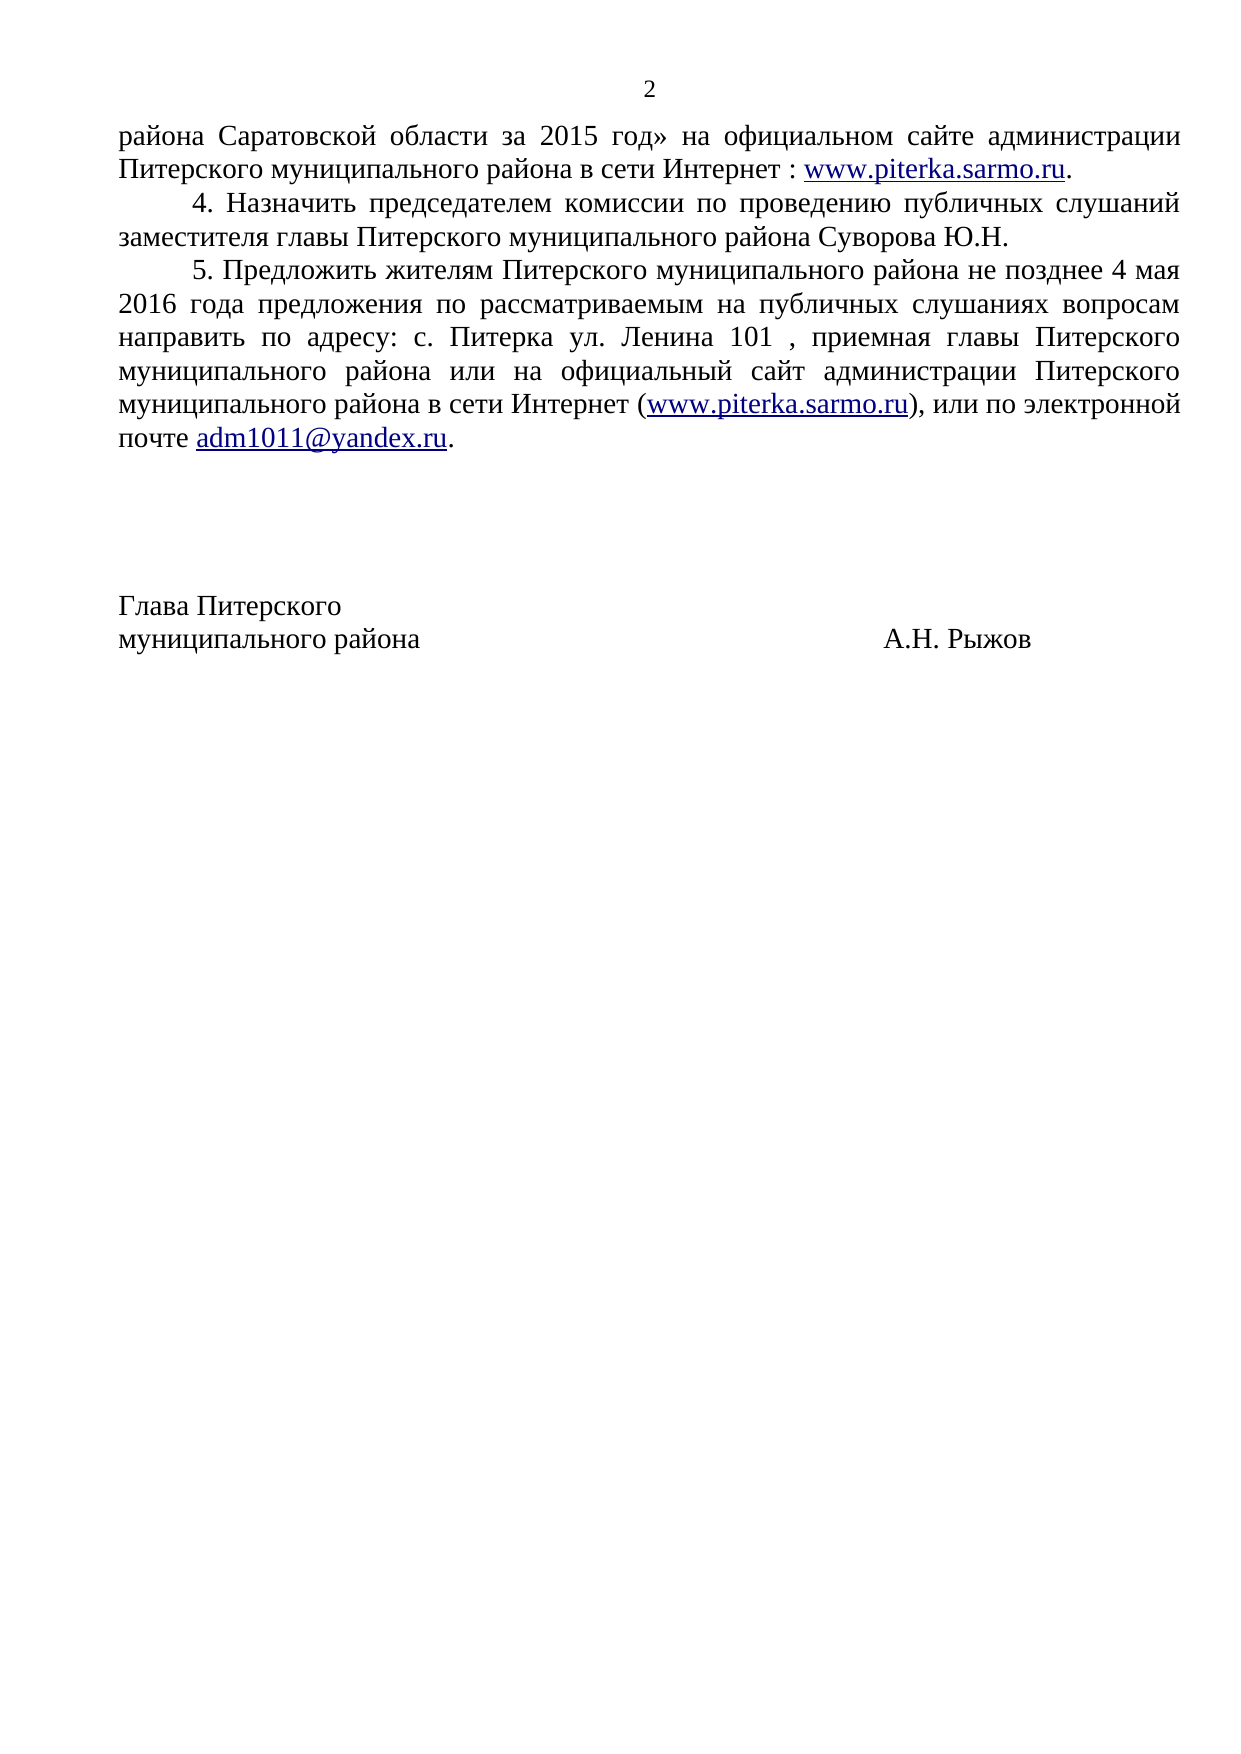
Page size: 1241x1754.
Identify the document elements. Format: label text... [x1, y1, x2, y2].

text муниципального района А.Н. Рыжов [118, 621, 1181, 655]
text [118, 118, 1181, 185]
text Глава Питерского [118, 588, 1181, 621]
text 4. Назначить председателем комиссии по проведению публичных слушаний заместителя главы Питерского муниципального района Суворова Ю.Н. [118, 185, 1181, 252]
text 5. Предложить жителям Питерского муниципального района не позднее 4 мая 2016 года предложения по рассматриваемым на публичных слушаниях вопросам направить по адресу: с. Питерка ул. Ленина 101 , приемная главы Питерского муниципального района или на официальный сайт администрации Питерского муниципального района в сети Интернет (www.piterka.sarmo.ru), или по электронной почте adm1011@yandex.ru. [118, 252, 1181, 453]
